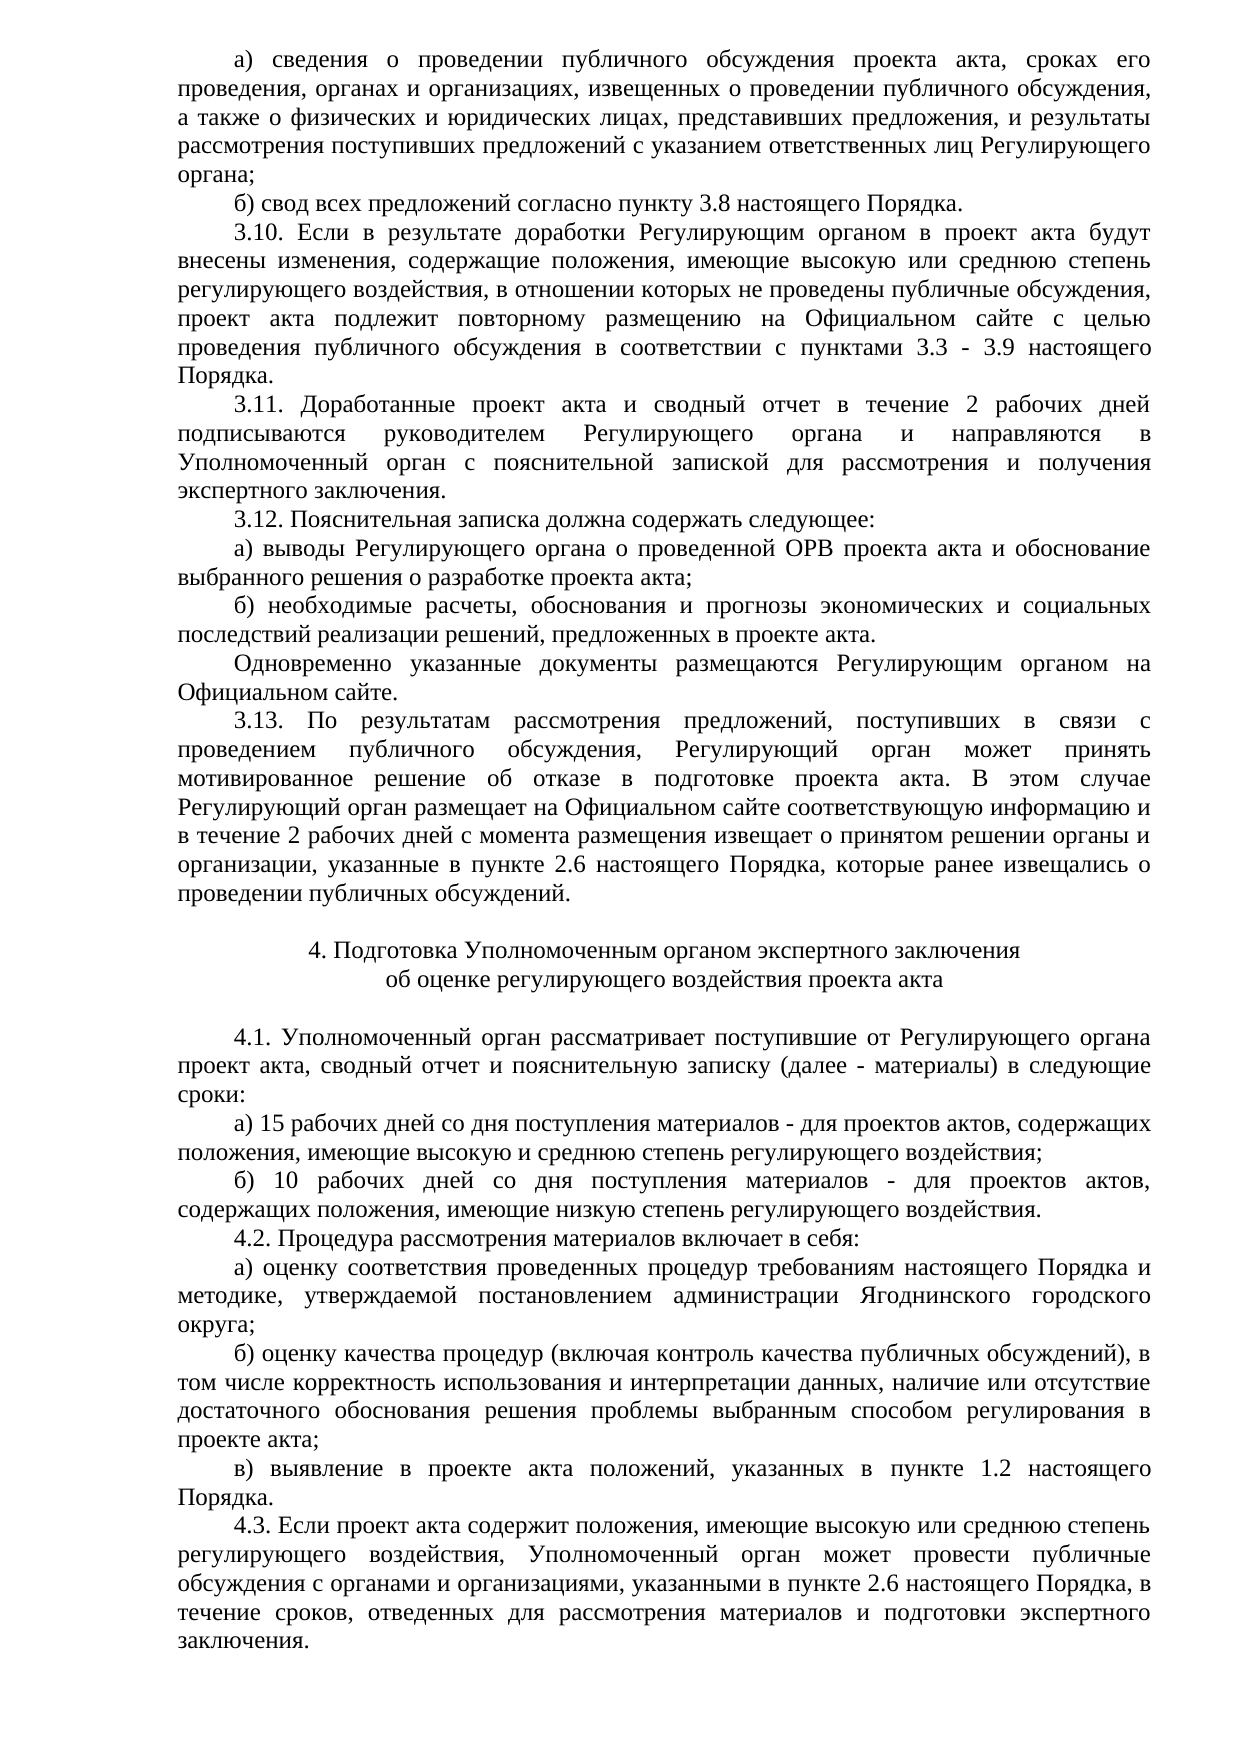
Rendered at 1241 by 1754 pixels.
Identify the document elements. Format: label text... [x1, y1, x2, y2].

text Одновременно указанные документы размещаются Регулирующим органом на Официальном сайте. [177, 648, 1152, 706]
text а) сведения о проведении публичного обсуждения проекта акта, сроках его проведения, органах и организациях, извещенных о проведении публичного обсуждения, а также о физических и юридических лицах, представивших предложения, и результаты рассмотрения поступивших предложений с указанием ответственных лиц Регулирующего органа; [177, 44, 1152, 188]
text б) 10 рабочих дней со дня поступления материалов - для проектов актов, содержащих положения, имеющие низкую степень регулирующего воздействия. [177, 1166, 1152, 1223]
text в) выявление в проекте акта положений, указанных в пункте 1.2 настоящего Порядка. [177, 1453, 1152, 1511]
text 3.12. Пояснительная записка должна содержать следующее: [177, 504, 1152, 533]
text а) оценку соответствия проведенных процедур требованиям настоящего Порядка и методике, утверждаемой постановлением администрации Ягоднинского городского округа; [177, 1252, 1152, 1338]
text 4.2. Процедура рассмотрения материалов включает в себя: [177, 1223, 1152, 1252]
text 4. Подготовка Уполномоченным органом экспертного заключения [177, 936, 1152, 964]
text б) необходимые расчеты, обоснования и прогнозы экономических и социальных последствий реализации решений, предложенных в проекте акта. [177, 591, 1152, 648]
text а) выводы Регулирующего органа о проведенной ОРВ проекта акта и обоснование выбранного решения о разработке проекта акта; [177, 533, 1152, 591]
text об оценке регулирующего воздействия проекта акта [177, 964, 1152, 993]
text 3.10. Если в результате доработки Регулирующим органом в проект акта будут внесены изменения, содержащие положения, имеющие высокую или среднюю степень регулирующего воздействия, в отношении которых не проведены публичные обсуждения, проект акта подлежит повторному размещению на Официальном сайте с целью проведения публичного обсуждения в соответствии с пунктами 3.3 - 3.9 настоящего Порядка. [177, 217, 1152, 389]
text а) 15 рабочих дней со дня поступления материалов - для проектов актов, содержащих положения, имеющие высокую и среднюю степень регулирующего воздействия; [177, 1108, 1152, 1166]
text б) свод всех предложений согласно пункту 3.8 настоящего Порядка. [177, 188, 1152, 217]
text 4.3. Если проект акта содержит положения, имеющие высокую или среднюю степень регулирующего воздействия, Уполномоченный орган может провести публичные обсуждения с органами и организациями, указанными в пункте 2.6 настоящего Порядка, в течение сроков, отведенных для рассмотрения материалов и подготовки экспертного заключения. [177, 1511, 1152, 1654]
text 3.13. По результатам рассмотрения предложений, поступивших в связи с проведением публичного обсуждения, Регулирующий орган может принять мотивированное решение об отказе в подготовке проекта акта. В этом случае Регулирующий орган размещает на Официальном сайте соответствующую информацию и в течение 2 рабочих дней с момента размещения извещает о принятом решении органы и организации, указанные в пункте 2.6 настоящего Порядка, которые ранее извещались о проведении публичных обсуждений. [177, 706, 1152, 907]
text б) оценку качества процедур (включая контроль качества публичных обсуждений), в том числе корректность использования и интерпретации данных, наличие или отсутствие достаточного обоснования решения проблемы выбранным способом регулирования в проекте акта; [177, 1338, 1152, 1453]
text 3.11. Доработанные проект акта и сводный отчет в течение 2 рабочих дней подписываются руководителем Регулирующего органа и направляются в Уполномоченный орган с пояснительной запиской для рассмотрения и получения экспертного заключения. [177, 389, 1152, 504]
text 4.1. Уполномоченный орган рассматривает поступившие от Регулирующего органа проект акта, сводный отчет и пояснительную записку (далее - материалы) в следующие сроки: [177, 1022, 1152, 1108]
